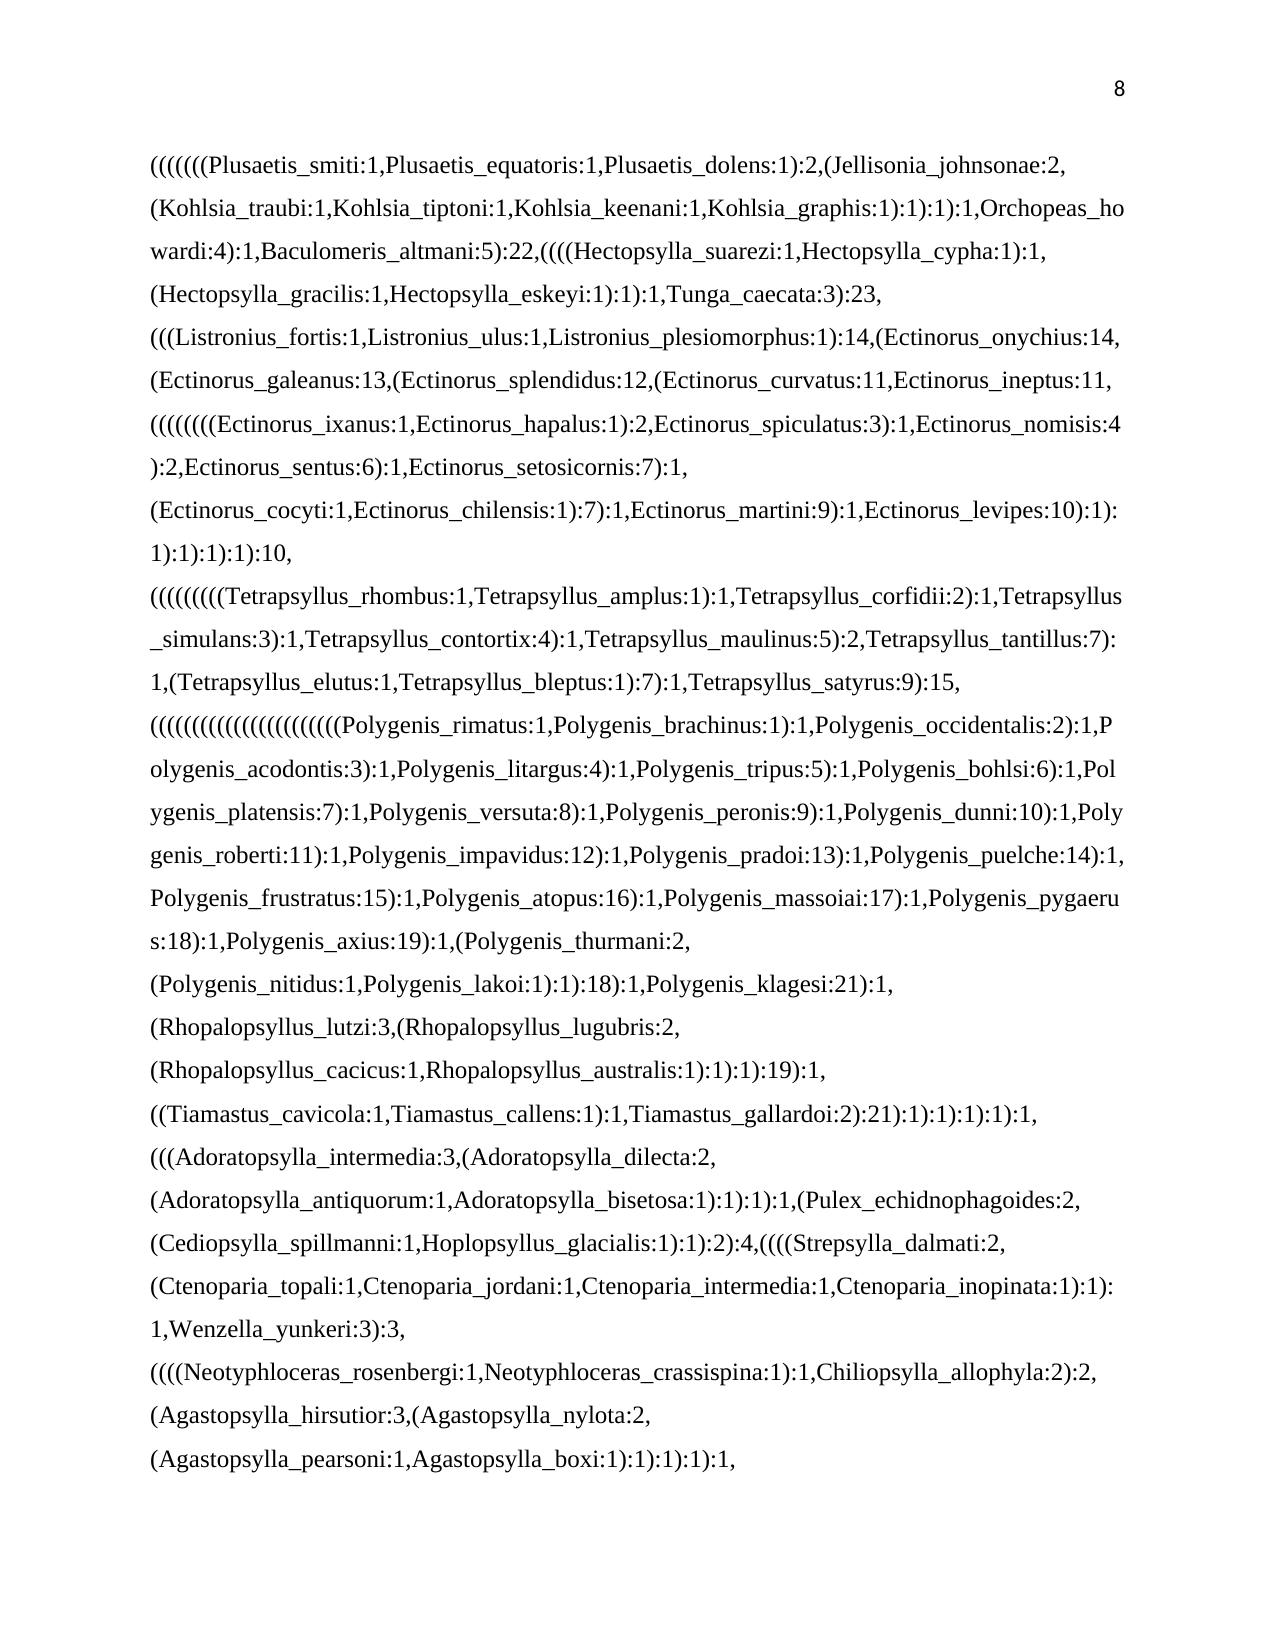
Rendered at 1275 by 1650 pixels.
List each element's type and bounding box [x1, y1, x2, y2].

text [150, 150, 1125, 1472]
